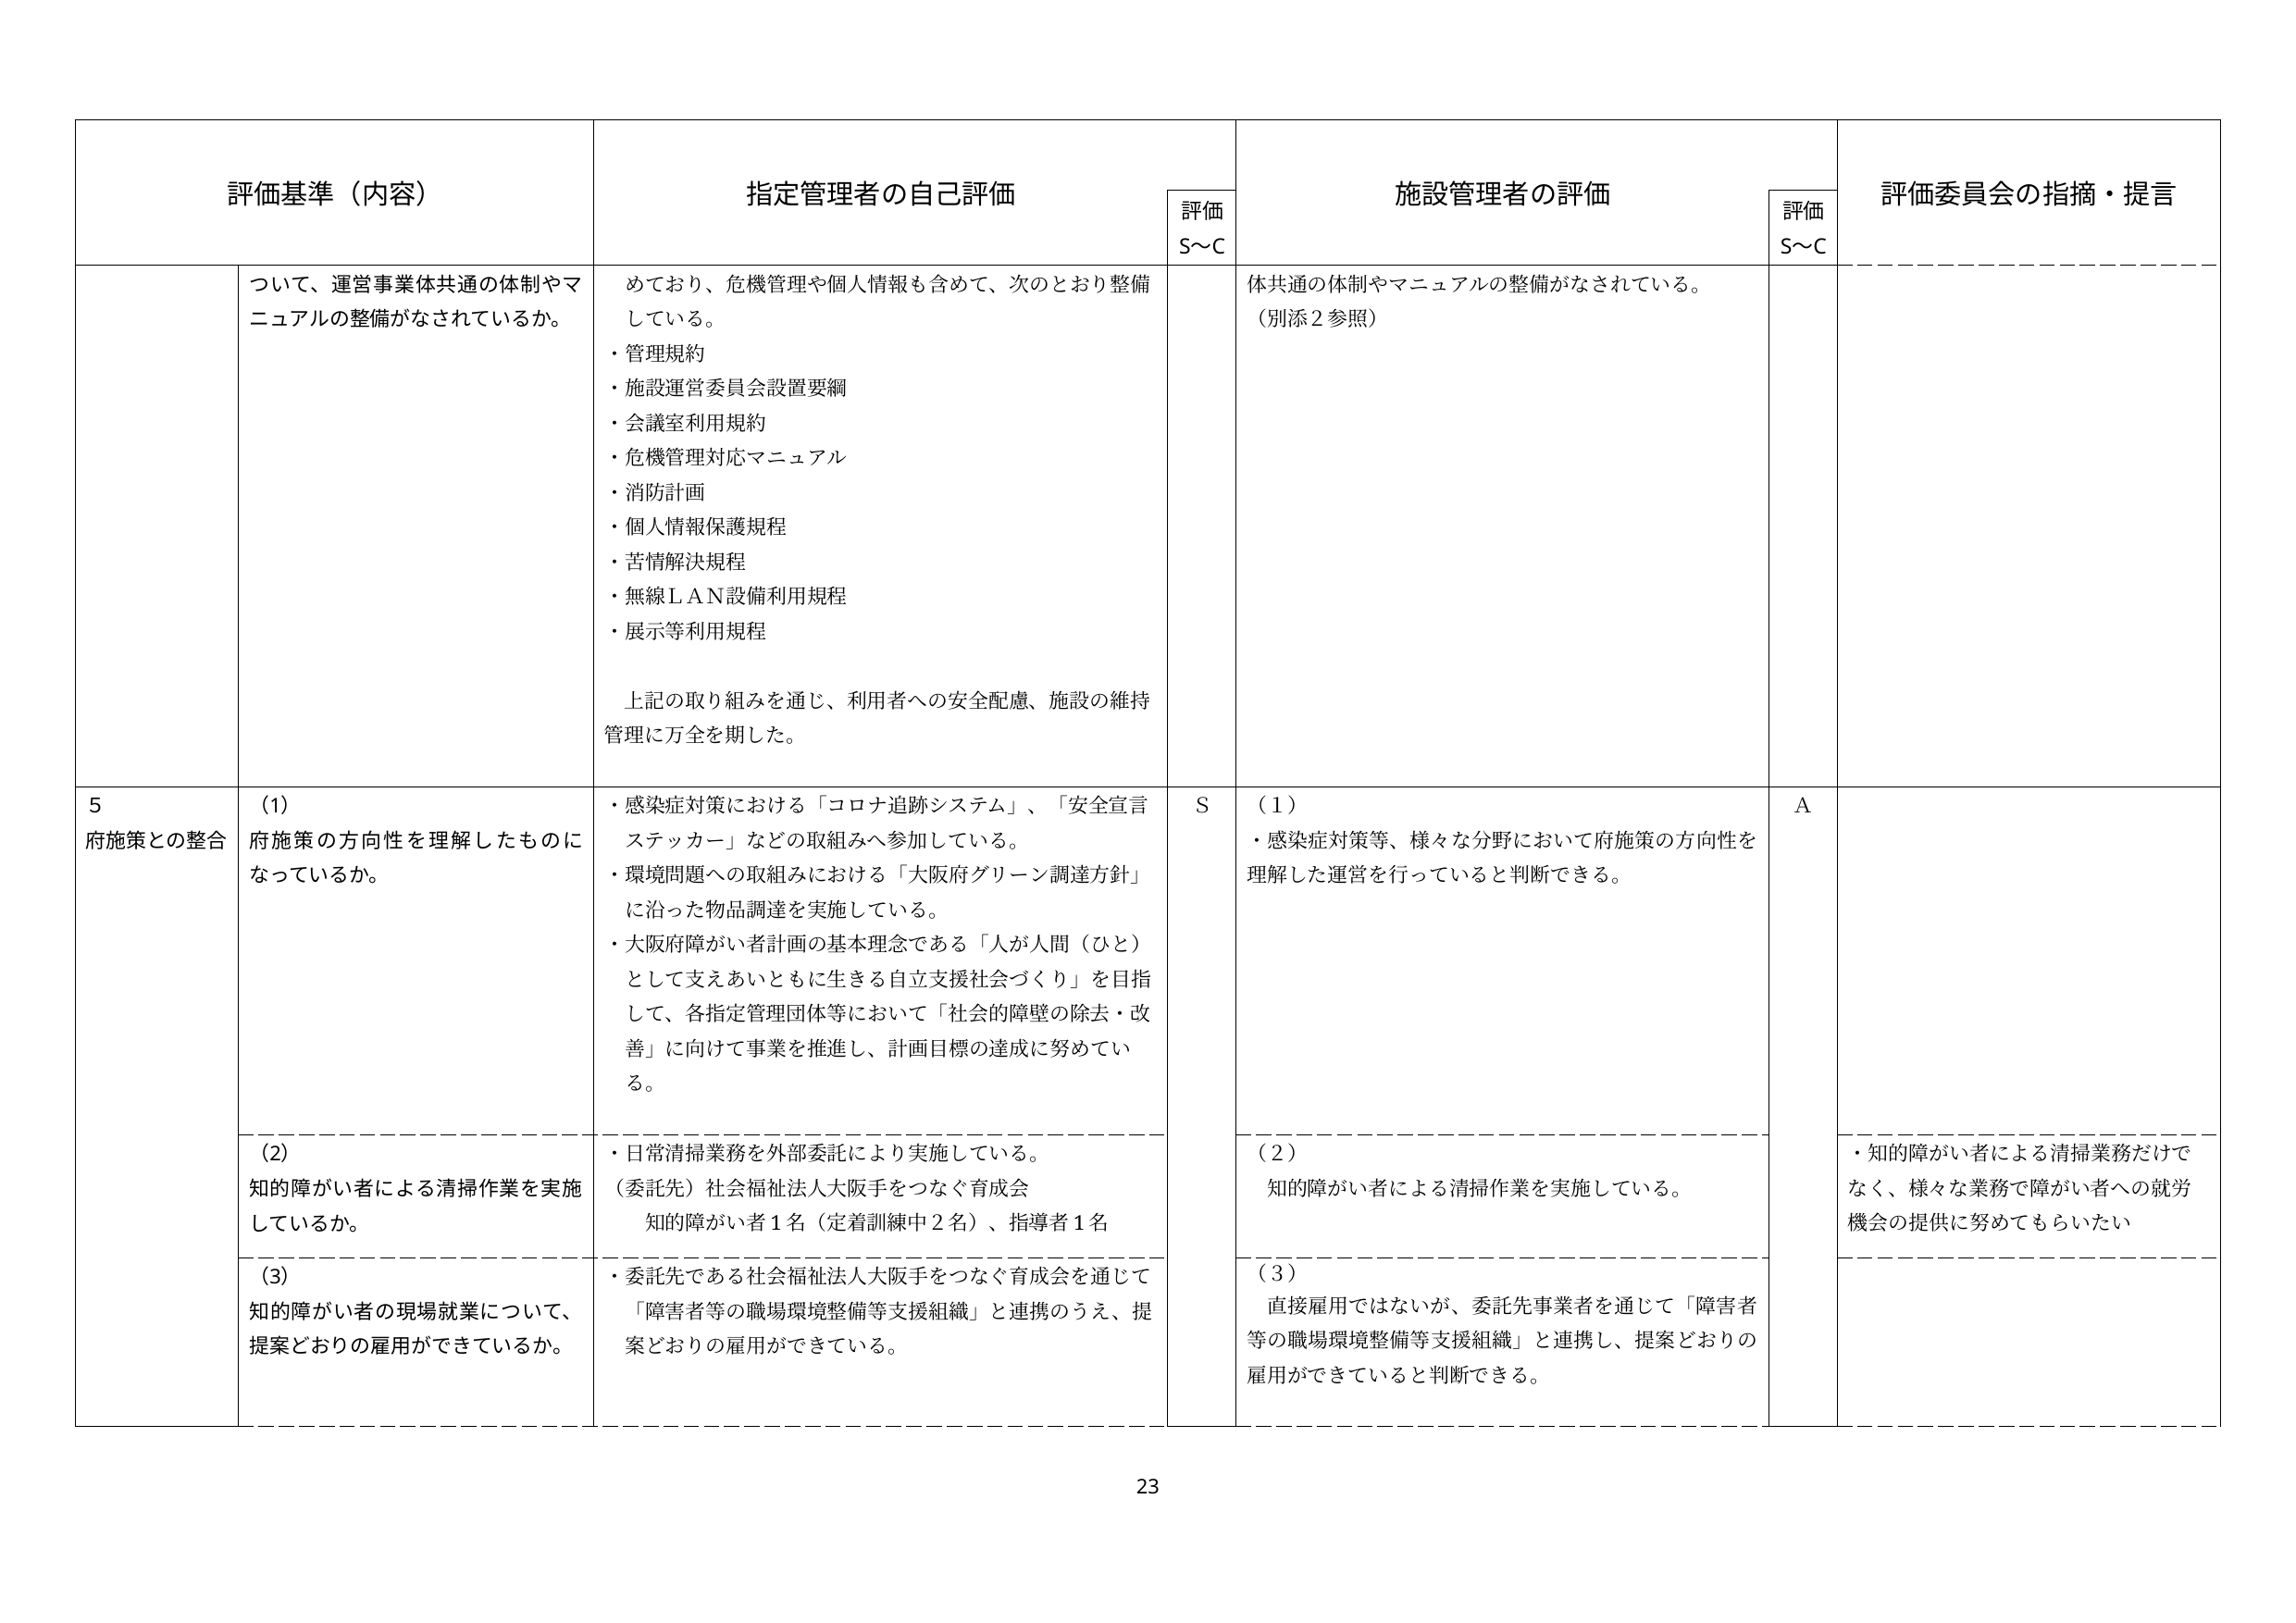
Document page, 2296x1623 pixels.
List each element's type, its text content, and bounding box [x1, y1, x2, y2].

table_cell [1236, 266, 1769, 786]
table_cell ５ 府施策との整合 [76, 787, 238, 1426]
table_cell 知的障がい者による清掃作業を実施しているか。 [239, 1134, 593, 1257]
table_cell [239, 266, 593, 786]
table_cell Ａ [1769, 787, 1837, 1426]
table_cell 府施策の方向性を理解したものになっているか。 [239, 787, 593, 1134]
table_cell ・委託先である社会福祉法人大阪手をつなぐ育成会を通じて「障害者等の職場環境整備等支援組織」と連携のうえ、提案どおりの雇用ができている。 [594, 1258, 1167, 1426]
table_cell （２） 知的障がい者による清掃作業を実施している。 [1236, 1134, 1769, 1257]
table_header 評価基準（内容） [76, 120, 593, 265]
table_cell ・日常清掃業務を外部委託により実施している。 （委託先）社会福祉法人大阪手をつなぐ育成会 知的障がい者1名（定着訓練中２名）、指導者1名 [594, 1134, 1167, 1257]
table_header 施設管理者の評価 [1236, 120, 1769, 265]
table_cell [1838, 265, 2220, 786]
table_cell Ｓ [1168, 787, 1235, 1426]
table_cell 評価 S～C [1769, 191, 1837, 265]
table_cell （１） ・感染症対策等、様々な分野において府施策の方向性を理解した運営を行っていると判断できる。 [1236, 787, 1769, 1134]
table_header 評価委員会の指摘・提言 [1838, 120, 2220, 265]
table_cell （３） 直接雇用ではないが、委託先事業者を通じて「障害者等の職場環境整備等支援組織」と連携し、提案どおりの雇用ができていると判断できる。 [1236, 1258, 1769, 1426]
table_cell ・知的障がい者による清掃業務だけでなく、様々な業務で障がい者への就労機会の提供に努めてもらいたい [1838, 1134, 2220, 1257]
table_header [1168, 120, 1235, 189]
table_header 指定管理者の自己評価 [594, 120, 1168, 265]
table_cell ・感染症対策における「コロナ追跡システム」、「安全宣言ステッカー」などの取組みへ参加している。 ・環境問題への取組みにおける「大阪府グリーン調達方針」に沿った物品調達を実施している。 ・大阪府障がい者計画の基本理念である「人が人間（ひと）として支えあいともに生きる自立支援社会づくり」を目指して、各指定管理団体等において「社会的障壁の除去・改善」に向けて事業を推進し、計画目標の達成に努めている。 [594, 787, 1167, 1134]
table_cell 評価 S～C [1168, 191, 1235, 265]
table_cell [1838, 787, 2220, 1134]
table_header [1769, 120, 1837, 189]
table_cell [1838, 1258, 2220, 1426]
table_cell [594, 266, 1167, 786]
table_cell 知的障がい者の現場就業について、提案どおりの雇用ができているか。 [239, 1258, 593, 1426]
